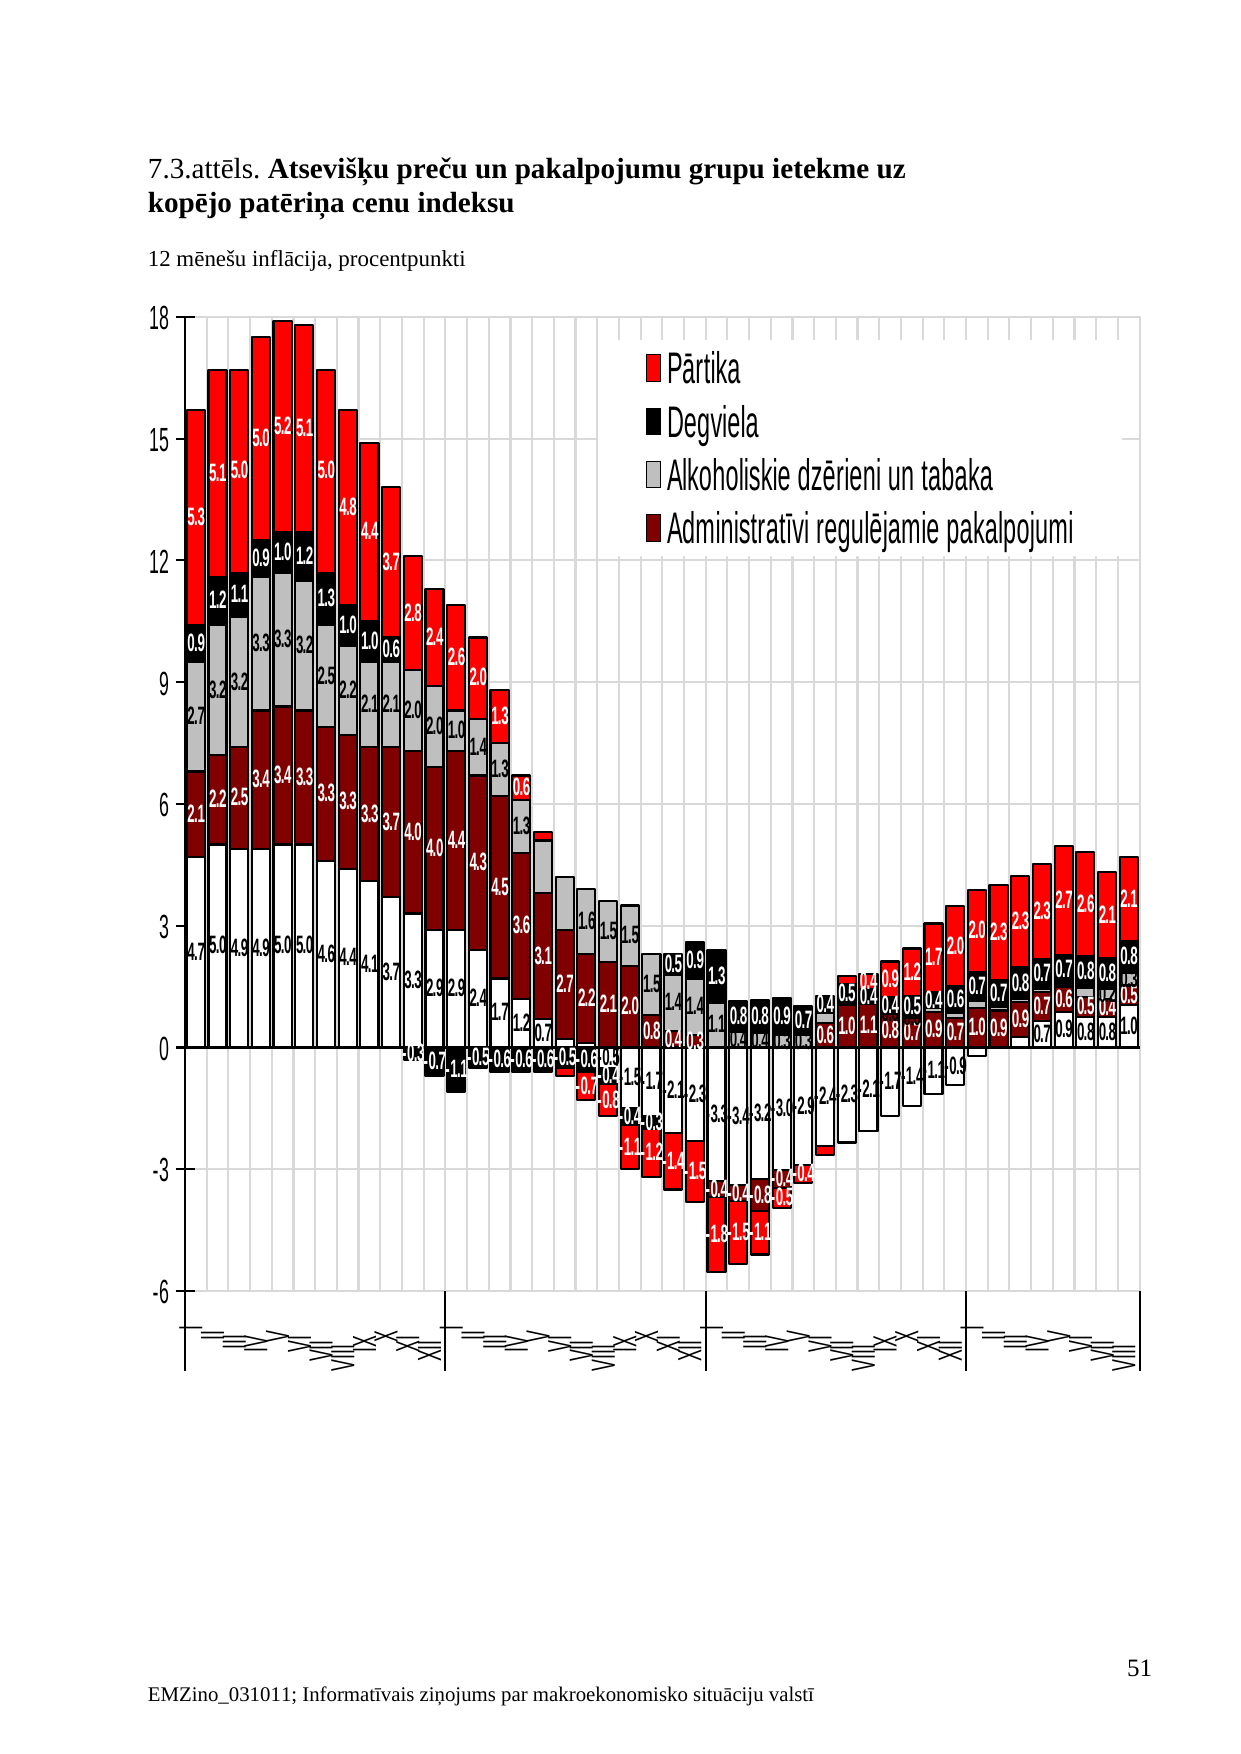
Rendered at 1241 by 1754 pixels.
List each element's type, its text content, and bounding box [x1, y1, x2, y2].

text 12 mēnešu inflācija, procentpunkti [148, 245, 1152, 271]
subtitle 7.3.attēls. Atsevišķu preču un pakalpojumu grupu ietekme uz kopējo patēriņa cenu indeksu [148, 152, 916, 219]
